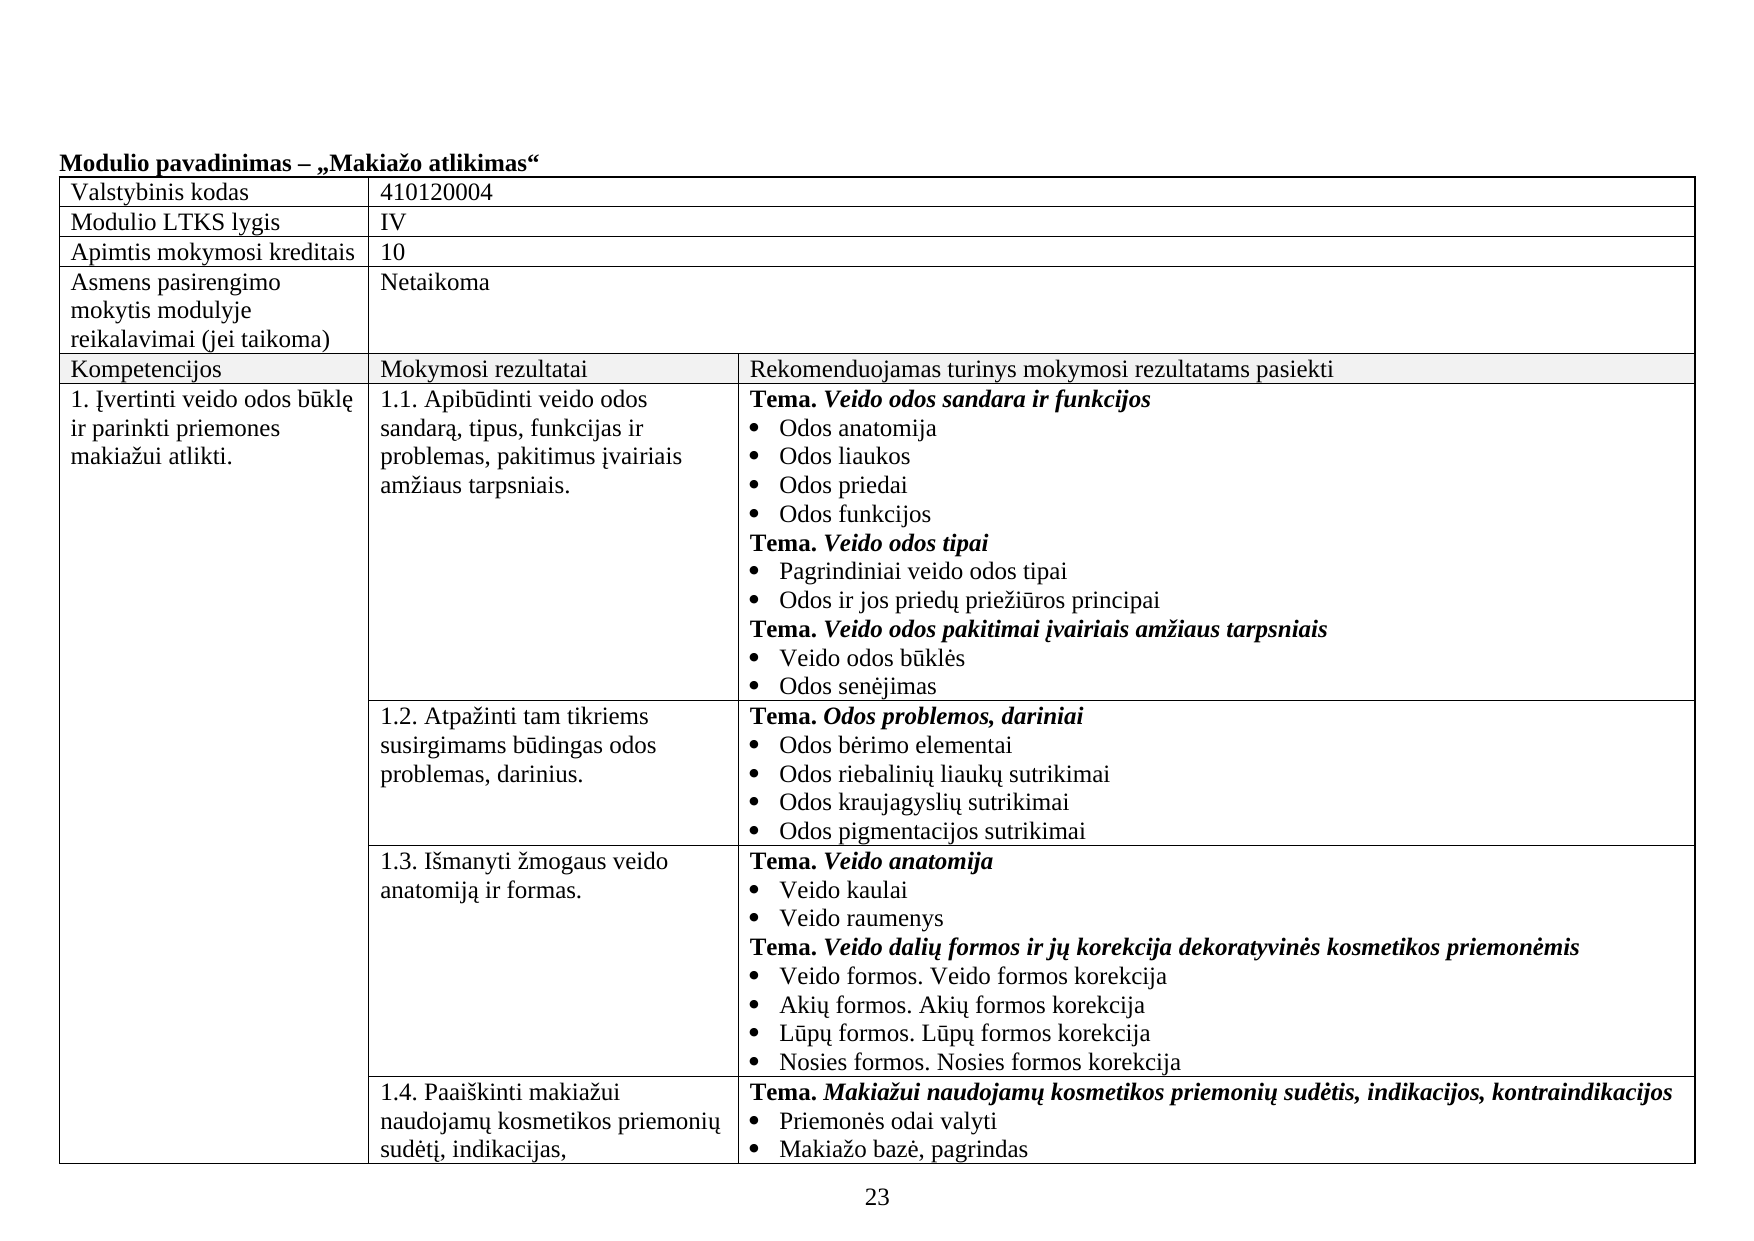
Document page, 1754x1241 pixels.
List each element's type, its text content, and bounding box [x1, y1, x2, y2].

table_cell Tema. Odos problemos, dariniai Odos bėrimo elementai Odos riebalinių liaukų sutrikimai Odos kraujagyslių sutrikimai Odos pigmentacijos sutrikimai [739, 701, 1694, 845]
table_cell Netaikoma [369, 267, 1694, 353]
table_cell IV [369, 207, 1694, 236]
table_cell Asmens pasirengimo mokytis modulyje reikalavimai (jei taikoma) [60, 267, 368, 353]
table_cell Modulio LTKS lygis [60, 207, 368, 236]
table_cell 1.3. Išmanyti žmogaus veido anatomiją ir formas. [369, 846, 738, 1076]
table_header 410120004 [369, 178, 1694, 206]
table_cell Tema. Veido odos sandara ir funkcijos Odos anatomija Odos liaukos Odos priedai Odos funkcijos Tema. Veido odos tipai Pagrindiniai veido odos tipai Odos ir jos priedų priežiūros principai Tema. Veido odos pakitimai įvairiais amžiaus tarpsniais Veido odos būklės Odos senėjimas [739, 384, 1694, 700]
table_header Valstybinis kodas [60, 178, 368, 206]
table_cell 1. Įvertinti veido odos būklę ir parinkti priemones makiažui atlikti. [60, 384, 368, 1163]
table_cell Tema. Veido anatomija Veido kaulai Veido raumenys Tema. Veido dalių formos ir jų korekcija dekoratyvinės kosmetikos priemonėmis Veido formos. Veido formos korekcija Akių formos. Akių formos korekcija Lūpų formos. Lūpų formos korekcija Nosies formos. Nosies formos korekcija [739, 846, 1694, 1076]
table_cell 1.1. Apibūdinti veido odos sandarą, tipus, funkcijas ir problemas, pakitimus įvairiais amžiaus tarpsniais. [369, 384, 738, 700]
text Modulio pavadinimas – „Makiažo atlikimas“ [59, 148, 1695, 176]
table_cell Kompetencijos [60, 354, 368, 383]
table_cell Apimtis mokymosi kreditais [60, 237, 368, 266]
table_cell 1.2. Atpažinti tam tikriems susirgimams būdingas odos problemas, darinius. [369, 701, 738, 845]
table_cell Rekomenduojamas turinys mokymosi rezultatams pasiekti [739, 354, 1694, 383]
table_cell 10 [369, 237, 1694, 266]
table_cell Mokymosi rezultatai [369, 354, 738, 383]
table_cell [369, 1077, 738, 1163]
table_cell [739, 1077, 1694, 1163]
